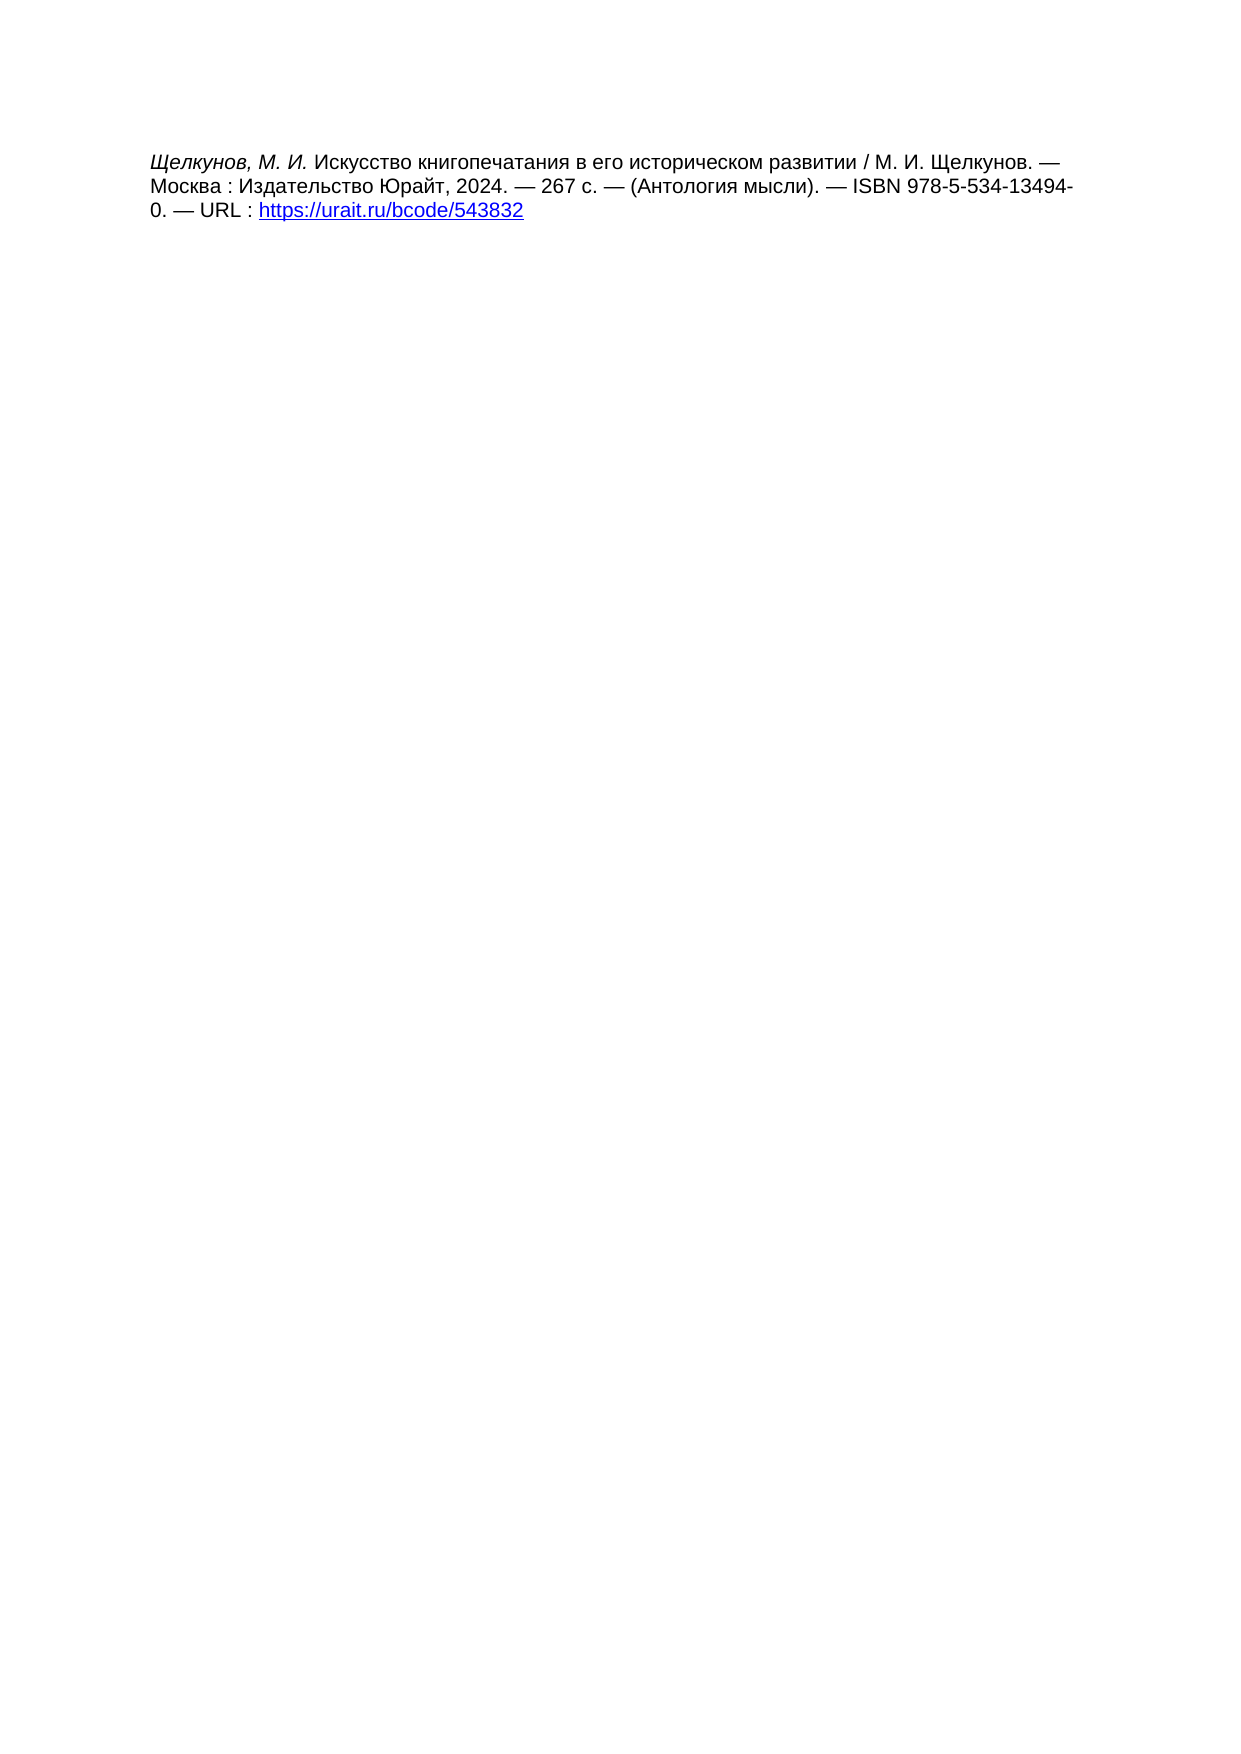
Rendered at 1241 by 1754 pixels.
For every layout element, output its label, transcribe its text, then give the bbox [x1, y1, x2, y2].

text Щелкунов, М. И. Искусство книгопечатания в его историческом развитии / М. И. Щелкунов. — Москва : Издательство Юрайт, 2024. — 267 с. — (Антология мысли). — ISBN 978-5-534-13494-0. — URL : https://urait.ru/bcode/543832 [150, 150, 1090, 222]
